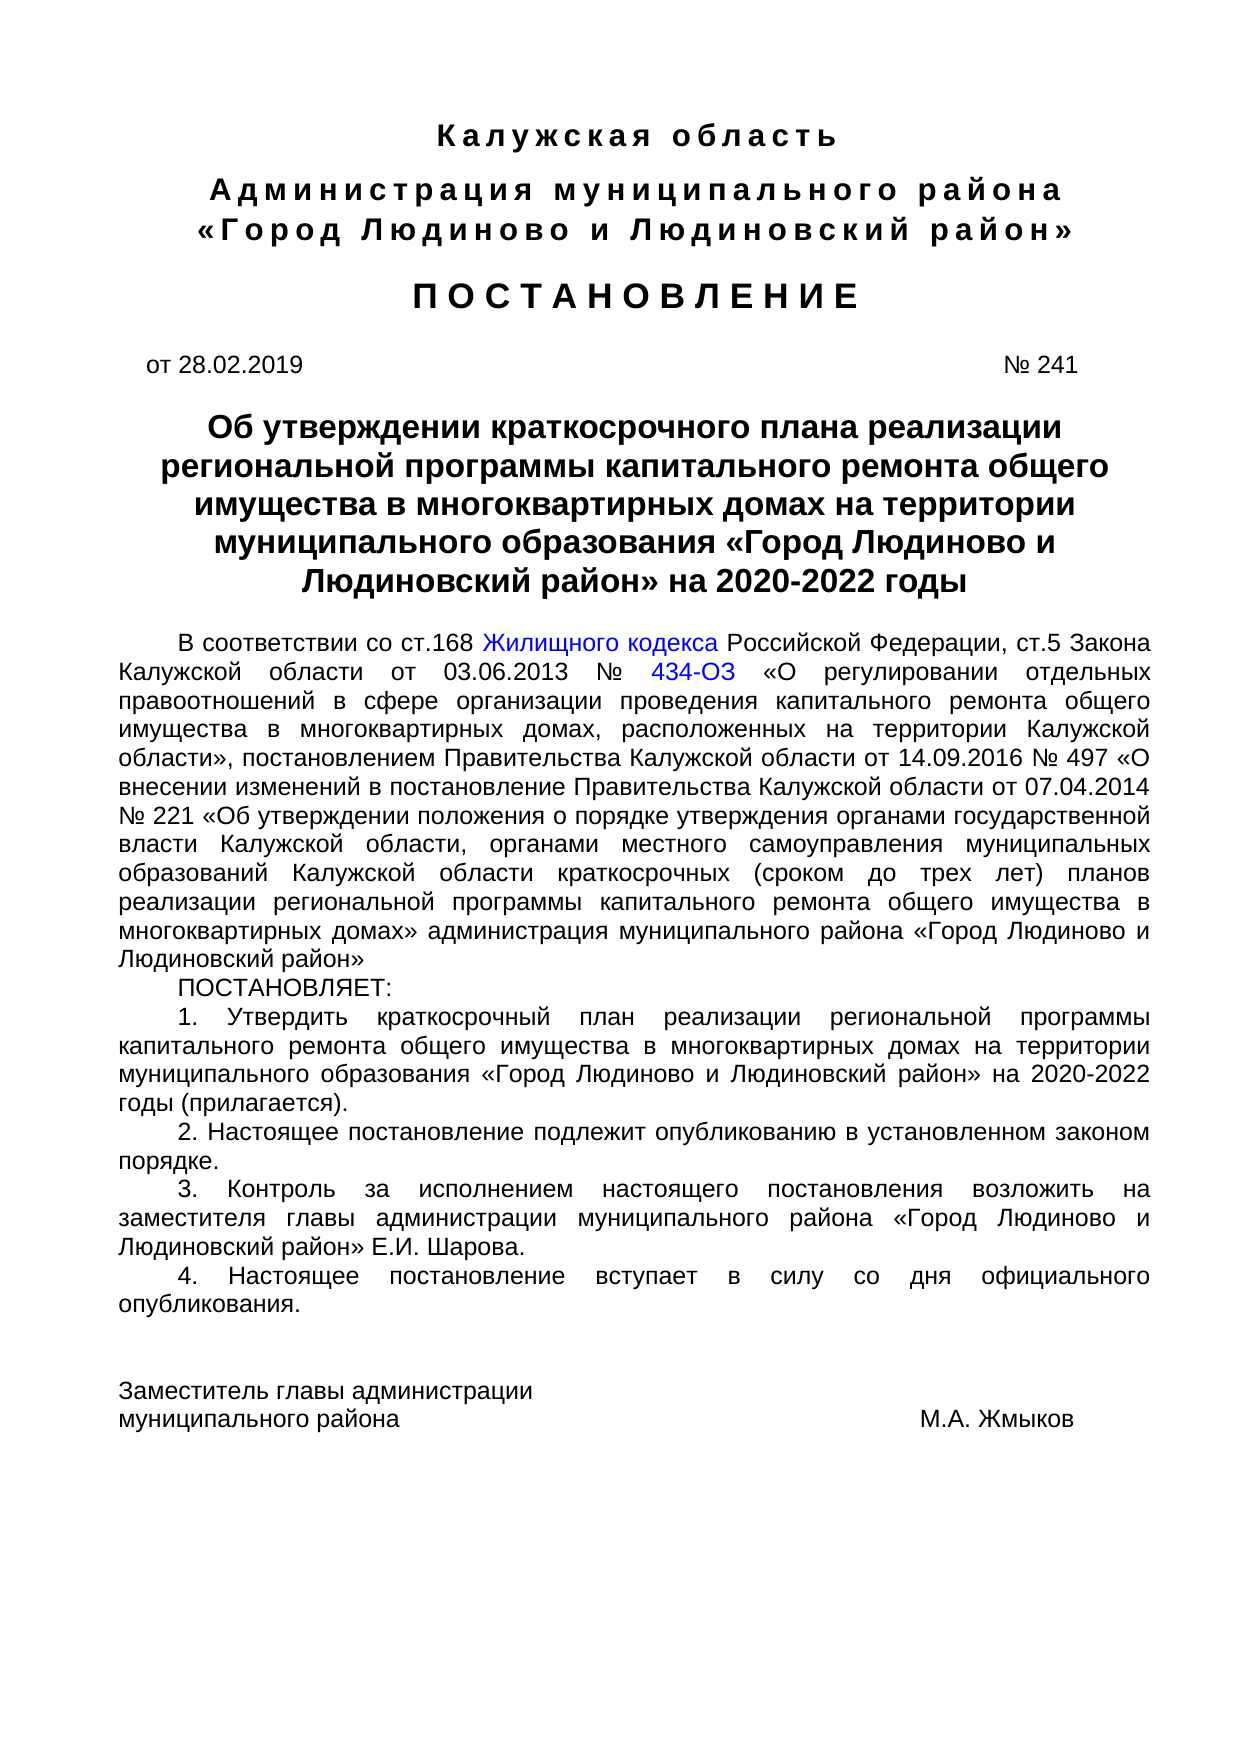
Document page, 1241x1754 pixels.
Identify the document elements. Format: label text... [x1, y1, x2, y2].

text «Город Людиново и Людиновский район» [118, 211, 1152, 247]
text Администрация муниципального района [118, 171, 1152, 207]
text Заместитель главы администрации [118, 1376, 1152, 1404]
text 1. Утвердить краткосрочный план реализации региональной программы капитального ремонта общего имущества в многоквартирных домах на территории муниципального образования «Город Людиново и Людиновский район» на 2020-2022 годы (прилагается). [118, 1002, 1152, 1117]
subtitle П О С Т А Н О В Л Е Н И Е [118, 275, 1152, 316]
text 4. Настоящее постановление вступает в силу со дня официального опубликования. [118, 1261, 1152, 1318]
subtitle Калужская область [118, 117, 1154, 153]
text 3. Контроль за исполнением настоящего постановления возложить на заместителя главы администрации муниципального района «Город Людиново и Людиновский район» Е.И. Шарова. [118, 1174, 1152, 1261]
text от 28.02.2019 № 241 [118, 350, 1152, 378]
text 2. Настоящее постановление подлежит опубликованию в установленном законом порядке. [118, 1117, 1152, 1174]
text ПОСТАНОВЛЯЕТ: [118, 973, 1152, 1002]
text В соответствии со ст.168 Жилищного кодекса Российской Федерации, ст.5 Закона Калужской области от 03.06.2013 № 434-ОЗ «О регулировании отдельных правоотношений в сфере организации проведения капитального ремонта общего имущества в многоквартирных домах, расположенных на территории Калужской области», постановлением Правительства Калужской области от 14.09.2016 № 497 «О внесении изменений в постановление Правительства Калужской области от 07.04.2014 № 221 «Об утверждении положения о порядке утверждения органами государственной власти Калужской области, органами местного самоуправления муниципальных образований Калужской области краткосрочных (сроком до трех лет) планов реализации региональной программы капитального ремонта общего имущества в многоквартирных домах» администрация муниципального района «Город Людиново и Людиновский район» [118, 628, 1152, 973]
text муниципального района М.А. Жмыков [118, 1404, 1152, 1433]
text Об утверждении краткосрочного плана реализации региональной программы капитального ремонта общего имущества в многоквартирных домах на территории муниципального образования «Город Людиново и Людиновский район» на 2020-2022 годы [118, 407, 1152, 599]
